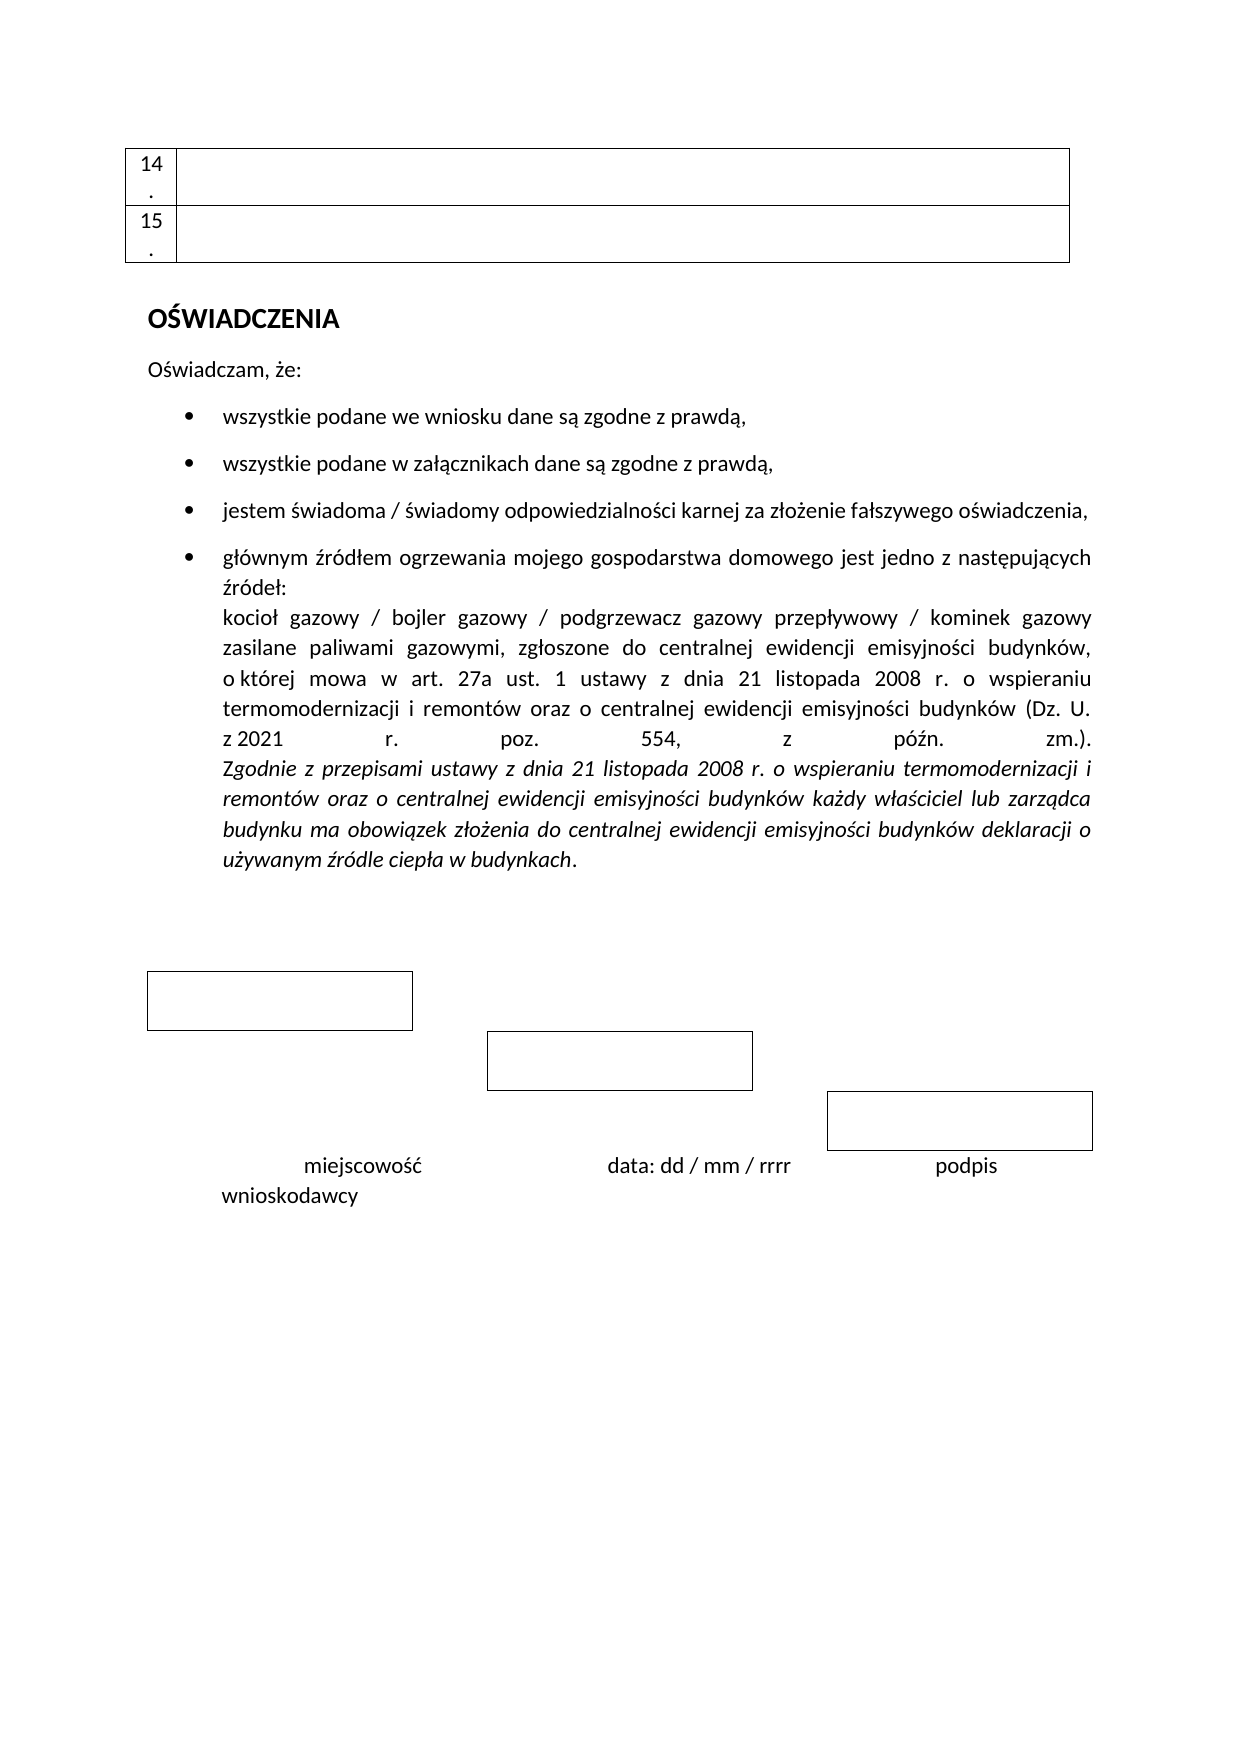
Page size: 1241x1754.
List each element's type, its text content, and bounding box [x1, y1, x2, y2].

text OŚWIADCZENIA [148, 300, 1093, 336]
table_cell 15. [126, 206, 176, 262]
table_header [828, 1092, 1092, 1150]
text miejscowość data: dd / mm / rrrr podpis wnioskodawcy [221, 1151, 1093, 1209]
text Oświadczam, że: [148, 355, 1093, 383]
list jestem świadoma / świadomy odpowiedzialności karnej za złożenie fałszywego oświadczenia, [185, 496, 1093, 524]
list wszystkie podane we wniosku dane są zgodne z prawdą, [185, 402, 1093, 430]
table_cell [177, 149, 1069, 205]
list głównym źródłem ogrzewania mojego gospodarstwa domowego jest jedno z następujących źródeł: kocioł gazowy / bojler gazowy / podgrzewacz gazowy przepływowy / kominek gazowy zasilane paliwami gazowymi, zgłoszone do centralnej ewidencji emisyjności budynków, o której mowa w art. 27a ust. 1 ustawy z dnia 21 listopada 2008 r. o wspieraniu termomodernizacji i remontów oraz o centralnej ewidencji emisyjności budynków (Dz. U. z 2021 r. poz. 554, z późn. zm.). Zgodnie z przepisami ustawy z dnia 21 listopada 2008 r. o wspieraniu termomodernizacji i remontów oraz o centralnej ewidencji emisyjności budynków każdy właściciel lub zarządca budynku ma obowiązek złożenia do centralnej ewidencji emisyjności budynków deklaracji o używanym źródle ciepła w budynkach. [185, 543, 1093, 873]
table_header [488, 1032, 752, 1090]
table_cell 14. [126, 149, 176, 205]
table_cell [177, 206, 1069, 262]
table_header [148, 972, 412, 1030]
list wszystkie podane w załącznikach dane są zgodne z prawdą, [185, 449, 1093, 477]
